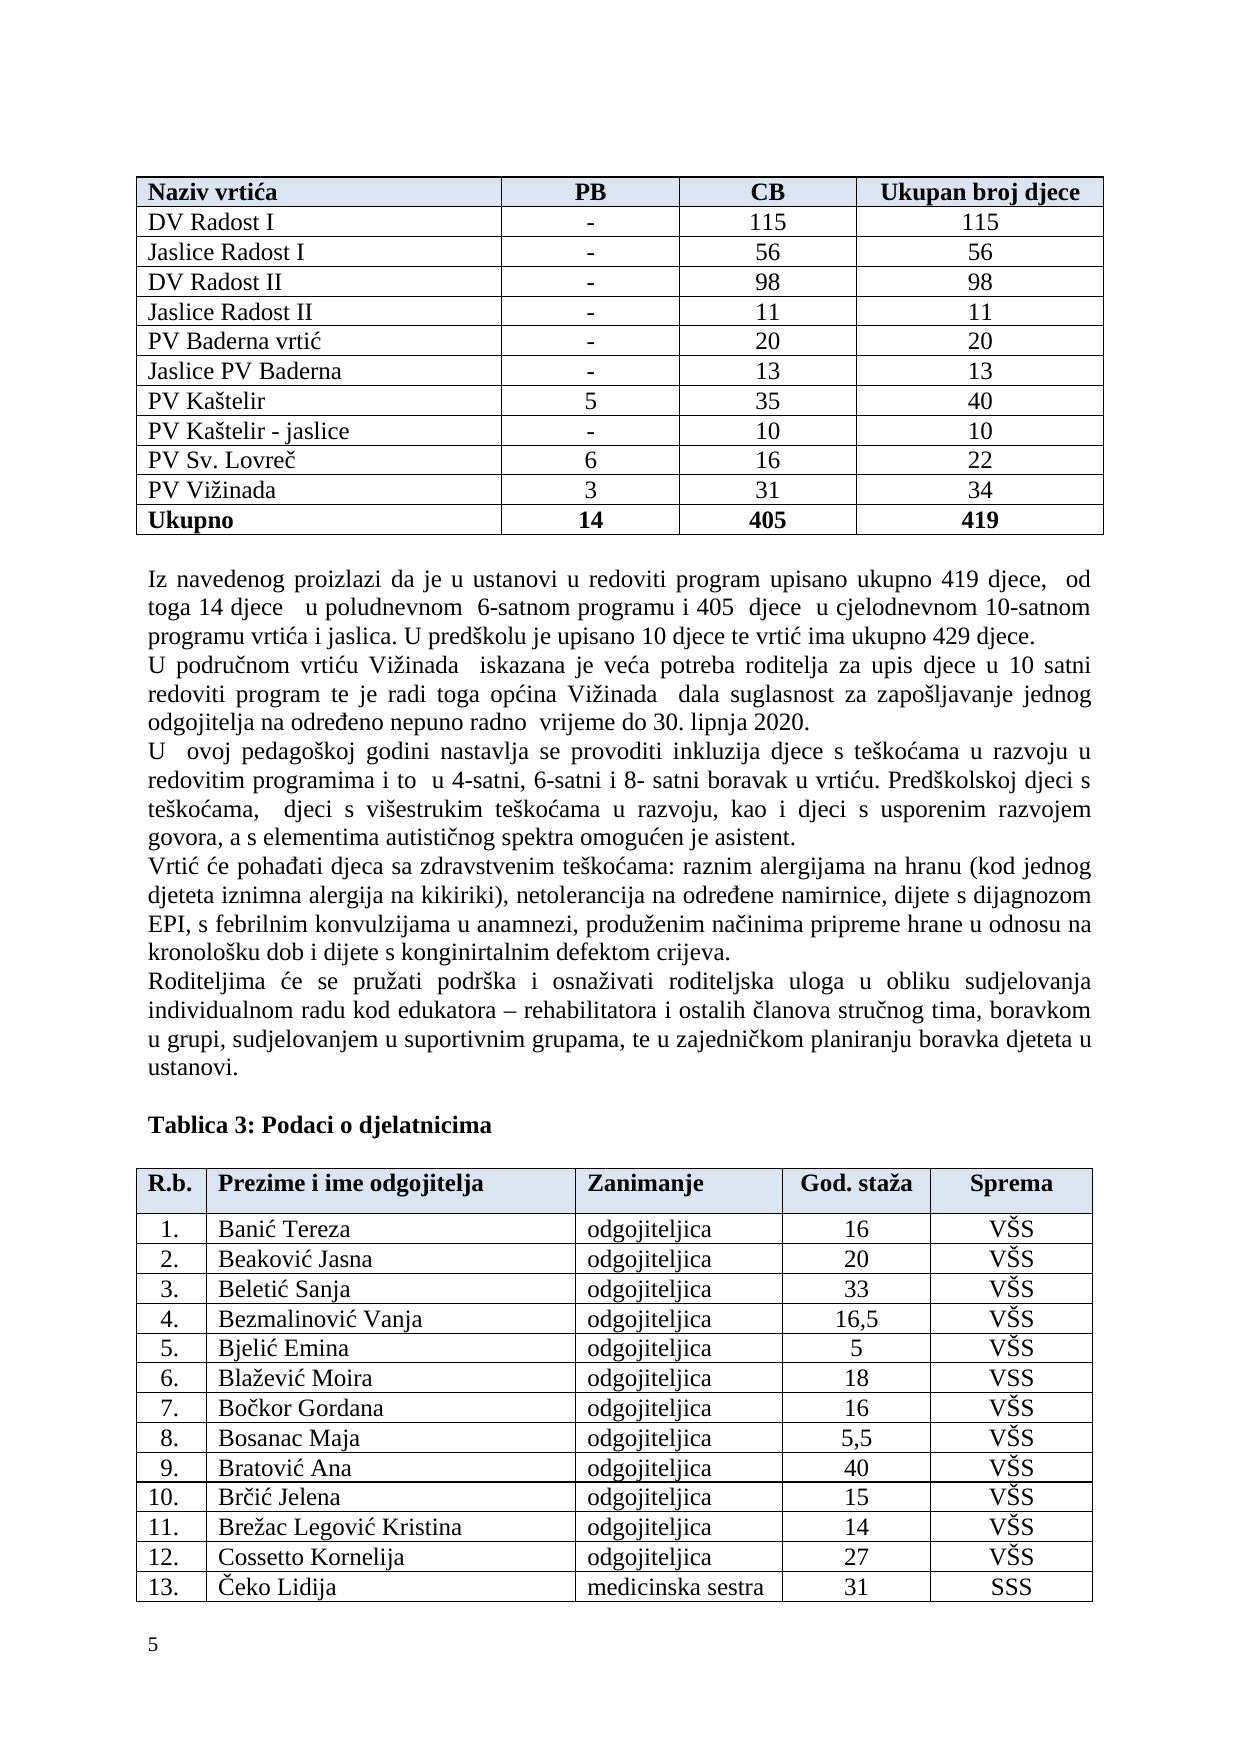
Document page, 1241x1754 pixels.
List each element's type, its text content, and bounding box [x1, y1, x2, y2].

table_cell 13. [137, 1572, 206, 1601]
table_cell 98 [857, 267, 1103, 296]
table_cell PV Sv. Lovreč [137, 446, 501, 474]
table_cell 8. [137, 1423, 206, 1452]
table_cell 15 [783, 1483, 930, 1511]
table_cell Čeko Lidija [207, 1572, 575, 1601]
table_cell odgojiteljica [576, 1304, 782, 1332]
table_cell 11 [680, 297, 856, 325]
table_cell 9. [137, 1453, 206, 1481]
table_cell odgojiteljica [576, 1214, 782, 1243]
table_cell odgojiteljica [576, 1334, 782, 1362]
table_cell 115 [680, 207, 856, 236]
table_cell 16 [783, 1214, 930, 1243]
table_cell 10 [857, 416, 1103, 444]
table_cell odgojiteljica [576, 1423, 782, 1452]
text Vrtić će pohađati djeca sa zdravstvenim teškoćama: raznim alergijama na hranu (kod jednog djeteta iznimna alergija na kikiriki), netolerancija na određene namirnice, dijete s dijagnozom EPI, s febrilnim konvulzijama u anamnezi, produženim načinima pripreme hrane u odnosu na kronološku dob i dijete s konginirtalnim defektom crijeva. [148, 851, 1093, 966]
table_cell 12. [137, 1542, 206, 1571]
table_cell 5 [783, 1334, 930, 1362]
table_cell 5 [502, 386, 679, 415]
table_cell 5,5 [783, 1423, 930, 1452]
table_cell Banić Tereza [207, 1214, 575, 1243]
table_header CB [680, 178, 856, 206]
table_cell 18 [783, 1363, 930, 1392]
table_cell odgojiteljica [576, 1244, 782, 1273]
table_cell Bratović Ana [207, 1453, 575, 1481]
table_cell odgojiteljica [576, 1393, 782, 1422]
table_header Zanimanje [576, 1169, 782, 1213]
table_cell 31 [680, 475, 856, 504]
table_cell 40 [783, 1453, 930, 1481]
table_cell medicinska sestra [576, 1572, 782, 1601]
table_cell 6. [137, 1363, 206, 1392]
table_cell 7. [137, 1393, 206, 1422]
table_cell 56 [680, 237, 856, 266]
table_cell 34 [857, 475, 1103, 504]
table_cell PV Kaštelir - jaslice [137, 416, 501, 444]
table_cell 4. [137, 1304, 206, 1332]
table_cell DV Radost II [137, 267, 501, 296]
table_cell VŠS [931, 1453, 1092, 1481]
table_cell - [502, 237, 679, 266]
table_cell 16,5 [783, 1304, 930, 1332]
table_cell 40 [857, 386, 1103, 415]
table_cell PV Kaštelir [137, 386, 501, 415]
table_cell 20 [783, 1244, 930, 1273]
text U područnom vrtiću Vižinada iskazana je veća potreba roditelja za upis djece u 10 satni redoviti program te je radi toga općina Vižinada dala suglasnost za zapošljavanje jednog odgojitelja na određeno nepuno radno vrijeme do 30. lipnja 2020. [148, 650, 1093, 736]
table_cell odgojiteljica [576, 1512, 782, 1541]
table_cell Jaslice PV Baderna [137, 356, 501, 385]
table_cell 11 [857, 297, 1103, 325]
table_cell 13 [680, 356, 856, 385]
table_cell Bočkor Gordana [207, 1393, 575, 1422]
table_cell odgojiteljica [576, 1542, 782, 1571]
table_cell VŠS [931, 1393, 1092, 1422]
table_header R.b. [137, 1169, 206, 1213]
table_cell VŠS [931, 1542, 1092, 1571]
table_cell odgojiteljica [576, 1363, 782, 1392]
table_cell Ukupno [137, 505, 501, 534]
text Roditeljima će se pružati podrška i osnaživati roditeljska uloga u obliku sudjelovanja individualnom radu kod edukatora – rehabilitatora i ostalih članova stručnog tima, boravkom u grupi, sudjelovanjem u suportivnim grupama, te u zajedničkom planiranju boravka djeteta u ustanovi. [148, 966, 1093, 1081]
table_cell - [502, 326, 679, 355]
table_cell PV Vižinada [137, 475, 501, 504]
table_cell 10. [137, 1483, 206, 1511]
table_cell Bezmalinović Vanja [207, 1304, 575, 1332]
table_cell SSS [931, 1572, 1092, 1601]
table_cell 27 [783, 1542, 930, 1571]
table_cell VŠS [931, 1334, 1092, 1362]
table_cell PV Baderna vrtić [137, 326, 501, 355]
table_cell Bosanac Maja [207, 1423, 575, 1452]
table_cell VŠS [931, 1423, 1092, 1452]
table_header Prezime i ime odgojitelja [207, 1169, 575, 1213]
table_cell Brčić Jelena [207, 1483, 575, 1511]
table_cell 22 [857, 446, 1103, 474]
table_cell 16 [680, 446, 856, 474]
text U ovoj pedagoškoj godini nastavlja se provoditi inkluzija djece s teškoćama u razvoju u redovitim programima i to u 4-satni, 6-satni i 8- satni boravak u vrtiću. Predškolskoj djeci s teškoćama, djeci s višestrukim teškoćama u razvoju, kao i djeci s usporenim razvojem govora, a s elementima autističnog spektra omogućen je asistent. [148, 736, 1093, 851]
table_cell VŠS [931, 1214, 1092, 1243]
table_cell 13 [857, 356, 1103, 385]
table_cell - [502, 207, 679, 236]
table_cell 11. [137, 1512, 206, 1541]
table_cell - [502, 356, 679, 385]
table_cell 419 [857, 505, 1103, 534]
table_cell VŠS [931, 1304, 1092, 1332]
table_header Sprema [931, 1169, 1092, 1213]
table_cell Cossetto Kornelija [207, 1542, 575, 1571]
table_cell odgojiteljica [576, 1483, 782, 1511]
table_cell 6 [502, 446, 679, 474]
table_cell 14 [783, 1512, 930, 1541]
table_header PB [502, 178, 679, 206]
table_cell - [502, 267, 679, 296]
table_cell 56 [857, 237, 1103, 266]
table_cell Brežac Legović Kristina [207, 1512, 575, 1541]
table_cell Blažević Moira [207, 1363, 575, 1392]
table_cell 33 [783, 1274, 930, 1303]
text Iz navedenog proizlazi da je u ustanovi u redoviti program upisano ukupno 419 djece, od toga 14 djece u poludnevnom 6-satnom programu i 405 djece u cjelodnevnom 10-satnom programu vrtića i jaslica. U predškolu je upisano 10 djece te vrtić ima ukupno 429 djece. [148, 564, 1093, 650]
table_cell Bjelić Emina [207, 1334, 575, 1362]
table_cell 405 [680, 505, 856, 534]
table_cell Beaković Jasna [207, 1244, 575, 1273]
table_cell 20 [680, 326, 856, 355]
table_header God. staža [783, 1169, 930, 1213]
table_cell 14 [502, 505, 679, 534]
table_cell DV Radost I [137, 207, 501, 236]
table_cell VŠS [931, 1274, 1092, 1303]
table_cell 31 [783, 1572, 930, 1601]
table_cell 1. [137, 1214, 206, 1243]
table_cell - [502, 416, 679, 444]
table_cell 2. [137, 1244, 206, 1273]
table_cell Jaslice Radost I [137, 237, 501, 266]
table_cell VSS [931, 1363, 1092, 1392]
table_cell Jaslice Radost II [137, 297, 501, 325]
table_cell odgojiteljica [576, 1453, 782, 1481]
table_cell 98 [680, 267, 856, 296]
table_cell odgojiteljica [576, 1274, 782, 1303]
table_cell 35 [680, 386, 856, 415]
table_cell Beletić Sanja [207, 1274, 575, 1303]
table_cell 10 [680, 416, 856, 444]
table_header Ukupan broj djece [857, 178, 1103, 206]
table_cell 115 [857, 207, 1103, 236]
table_cell VŠS [931, 1483, 1092, 1511]
table_cell VŠS [931, 1512, 1092, 1541]
table_cell 3 [502, 475, 679, 504]
table_cell - [502, 297, 679, 325]
text Tablica 3: Podaci o djelatnicima [148, 1110, 1093, 1139]
table_cell VŠS [931, 1244, 1092, 1273]
table_cell 16 [783, 1393, 930, 1422]
table_cell 20 [857, 326, 1103, 355]
table_cell 3. [137, 1274, 206, 1303]
table_cell 5. [137, 1334, 206, 1362]
table_header Naziv vrtića [137, 178, 501, 206]
